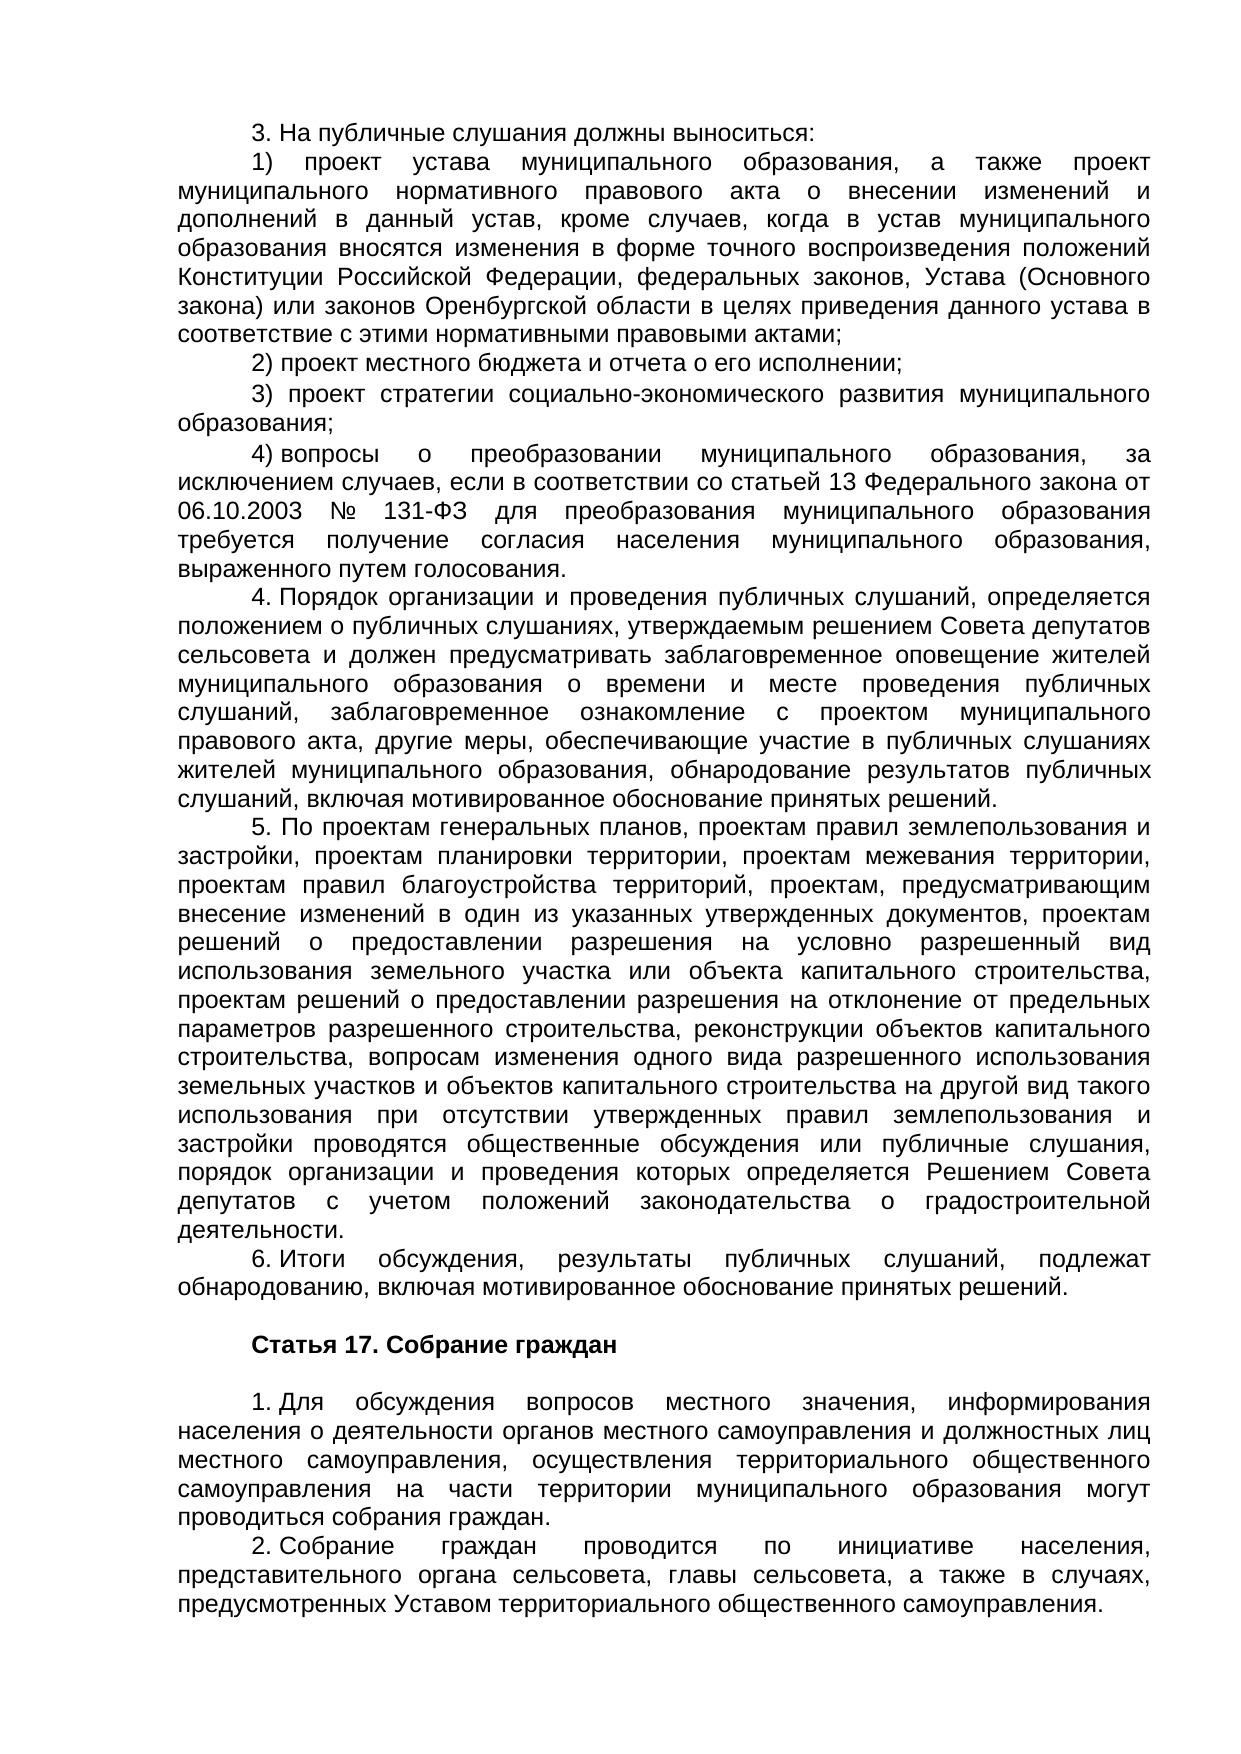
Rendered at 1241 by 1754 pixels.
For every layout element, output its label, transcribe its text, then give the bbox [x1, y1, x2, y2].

text 1) проект устава муниципального образования, а также проект муниципального нормативного правового акта о внесении изменений и дополнений в данный устав, кроме случаев, когда в устав муниципального образования вносятся изменения в форме точного воспроизведения положений Конституции Российской Федерации, федеральных законов, Устава (Основного закона) или законов Оренбургской области в целях приведения данного устава в соответствие с этими нормативными правовыми актами; [177, 147, 1152, 348]
text 1. Для обсуждения вопросов местного значения, информирования населения о деятельности органов местного самоуправления и должностных лиц местного самоуправления, осуществления территориального общественного самоуправления на части территории муниципального образования могут проводиться собрания граждан. [177, 1387, 1152, 1531]
text 4. Порядок организации и проведения публичных слушаний, определяется положением о публичных слушаниях, утверждаемым решением Совета депутатов сельсовета и должен предусматривать заблаговременное оповещение жителей муниципального образования о времени и месте проведения публичных слушаний, заблаговременное ознакомление с проектом муниципального правового акта, другие меры, обеспечивающие участие в публичных слушаниях жителей муниципального образования, обнародование результатов публичных слушаний, включая мотивированное обоснование принятых решений. [177, 582, 1152, 812]
text 2) проект местного бюджета и отчета о его исполнении; [177, 348, 1152, 377]
text 3) проект стратегии социально-экономического развития муниципального образования; [177, 379, 1152, 436]
text 2. Собрание граждан проводится по инициативе населения, представительного органа сельсовета, главы сельсовета, а также в случаях, предусмотренных Уставом территориального общественного самоуправления. [177, 1531, 1152, 1617]
text Статья 17. Собрание граждан [177, 1330, 1152, 1358]
text 6. Итоги обсуждения, результаты публичных слушаний, подлежат обнародованию, включая мотивированное обоснование принятых решений. [177, 1243, 1152, 1301]
text 3. На публичные слушания должны выноситься: [177, 118, 1152, 147]
text 5. По проектам генеральных планов, проектам правил землепользования и застройки, проектам планировки территории, проектам межевания территории, проектам правил благоустройства территорий, проектам, предусматривающим внесение изменений в один из указанных утвержденных документов, проектам решений о предоставлении разрешения на условно разрешенный вид использования земельного участка или объекта капитального строительства, проектам решений о предоставлении разрешения на отклонение от предельных параметров разрешенного строительства, реконструкции объектов капитального строительства, вопросам изменения одного вида разрешенного использования земельных участков и объектов капитального строительства на другой вид такого использования при отсутствии утвержденных правил землепользования и застройки проводятся общественные обсуждения или публичные слушания, порядок организации и проведения которых определяется Решением Совета депутатов с учетом положений законодательства о градостроительной деятельности. [177, 812, 1152, 1243]
text 4) вопросы о преобразовании муниципального образования, за исключением случаев, если в соответствии со статьей 13 Федерального закона от 06.10.2003 № 131-ФЗ для преобразования муниципального образования требуется получение согласия населения муниципального образования, выраженного путем голосования. [177, 438, 1152, 582]
